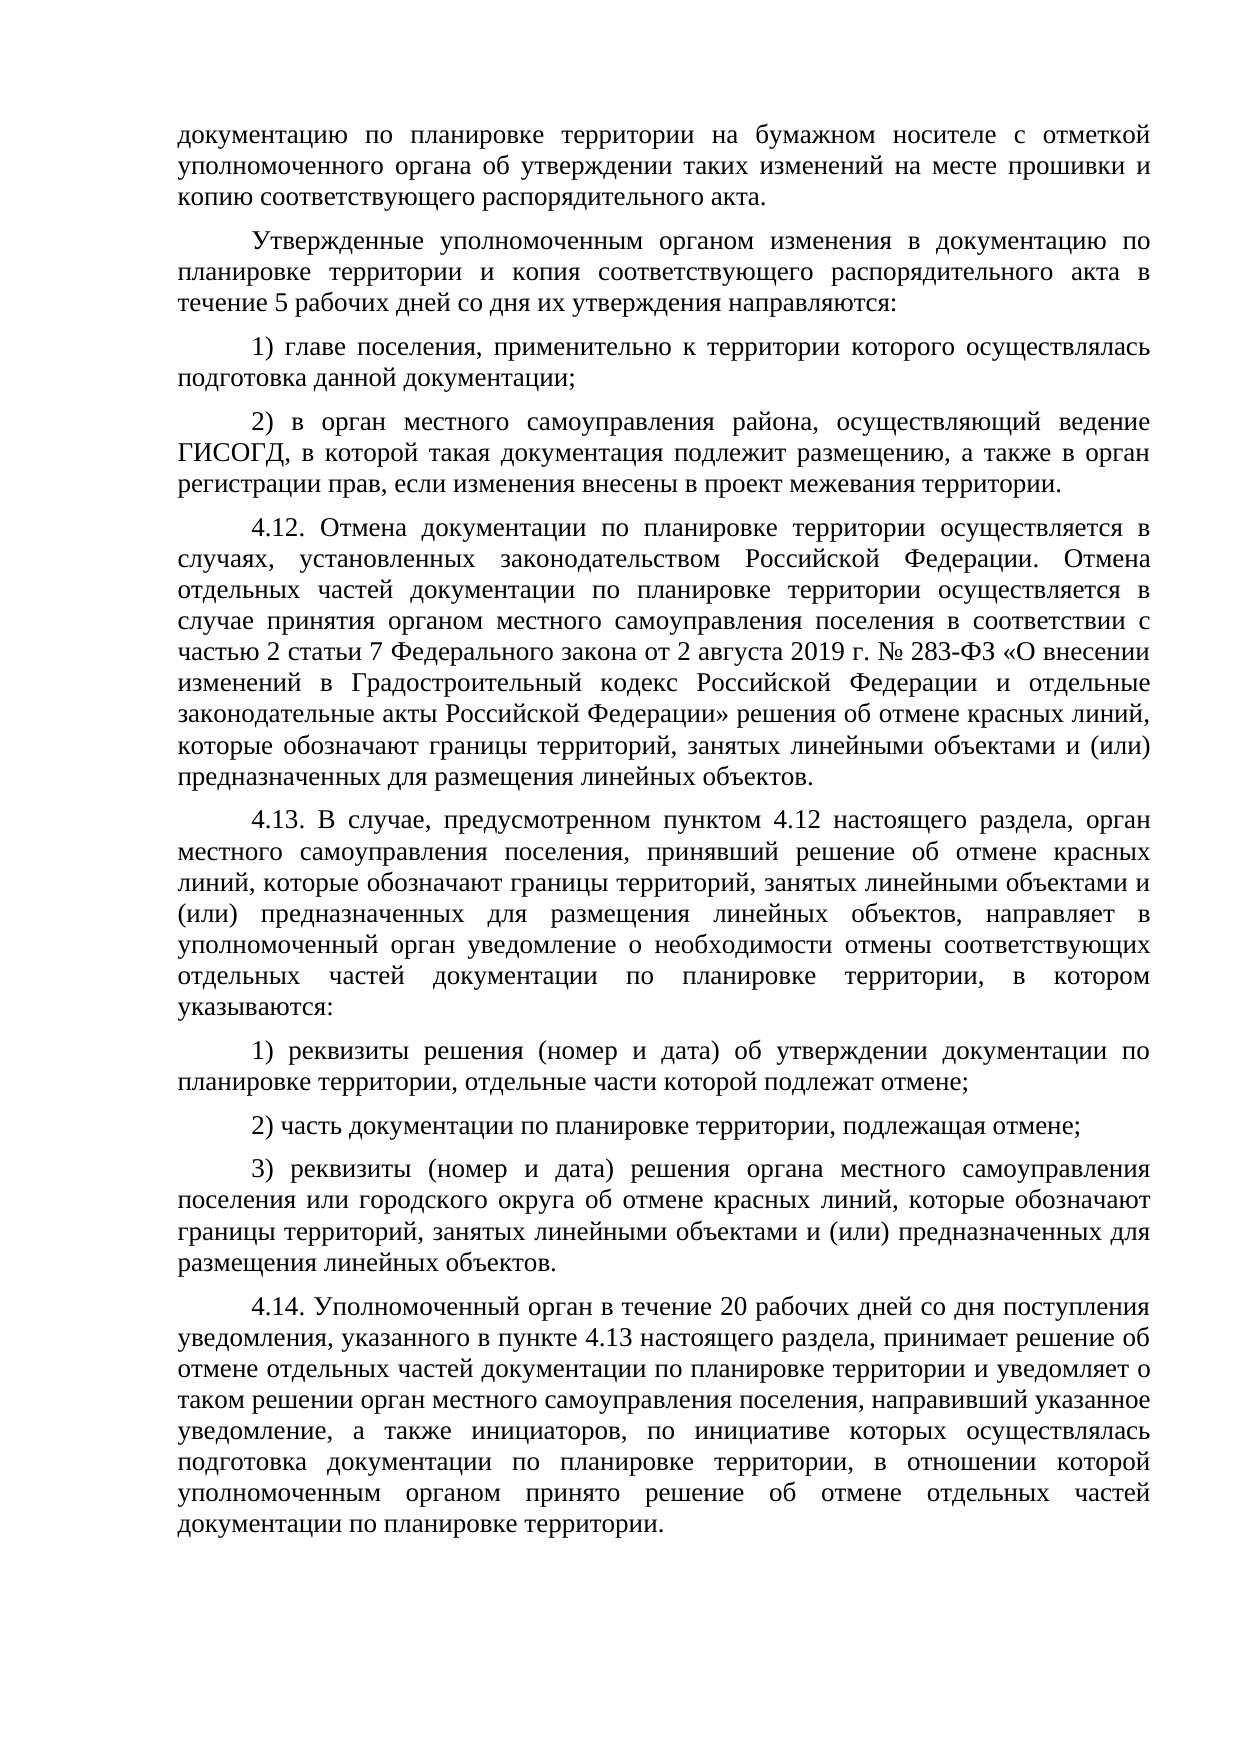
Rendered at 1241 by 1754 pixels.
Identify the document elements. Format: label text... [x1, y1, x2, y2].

text 4.12. Отмена документации по планировке территории осуществляется в случаях, установленных законодательством Российской Федерации. Отмена отдельных частей документации по планировке территории осуществляется в случае принятия органом местного самоуправления поселения в соответствии с частью 2 статьи 7 Федерального закона от 2 августа 2019 г. № 283-ФЗ «О внесении изменений в Градостроительный кодекс Российской Федерации и отдельные законодательные акты Российской Федерации» решения об отмене красных линий, которые обозначают границы территорий, занятых линейными объектами и (или) предназначенных для размещения линейных объектов. [177, 511, 1152, 791]
text 1) реквизиты решения (номер и дата) об утверждении документации по планировке территории, отдельные части которой подлежат отмене; [177, 1034, 1152, 1096]
text Утвержденные уполномоченным органом изменения в документацию по планировке территории и копия соответствующего распорядительного акта в течение 5 рабочих дней со дня их утверждения направляются: [177, 224, 1152, 317]
text 4.14. Уполномоченный орган в течение 20 рабочих дней со дня поступления уведомления, указанного в пункте 4.13 настоящего раздела, принимает решение об отмене отдельных частей документации по планировке территории и уведомляет о таком решении орган местного самоуправления поселения, направивший указанное уведомление, а также инициаторов, по инициативе которых осуществлялась подготовка документации по планировке территории, в отношении которой уполномоченным органом принято решение об отмене отдельных частей документации по планировке территории. [177, 1289, 1152, 1539]
text 2) часть документации по планировке территории, подлежащая отмене; [177, 1109, 1152, 1140]
text 2) в орган местного самоуправления района, осуществляющий ведение ГИСОГД, в которой такая документация подлежит размещению, а также в орган регистрации прав, если изменения внесены в проект межевания территории. [177, 405, 1152, 498]
text 4.13. В случае, предусмотренном пунктом 4.12 настоящего раздела, орган местного самоуправления поселения, принявший решение об отмене красных линий, которые обозначают границы территорий, занятых линейными объектами и (или) предназначенных для размещения линейных объектов, направляет в уполномоченный орган уведомление о необходимости отмены соответствующих отдельных частей документации по планировке территории, в котором указываются: [177, 803, 1152, 1022]
text 1) главе поселения, применительно к территории которого осуществлялась подготовка данной документации; [177, 330, 1152, 392]
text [177, 118, 1152, 212]
text 3) реквизиты (номер и дата) решения органа местного самоуправления поселения или городского округа об отмене красных линий, которые обозначают границы территорий, занятых линейными объектами и (или) предназначенных для размещения линейных объектов. [177, 1152, 1152, 1277]
